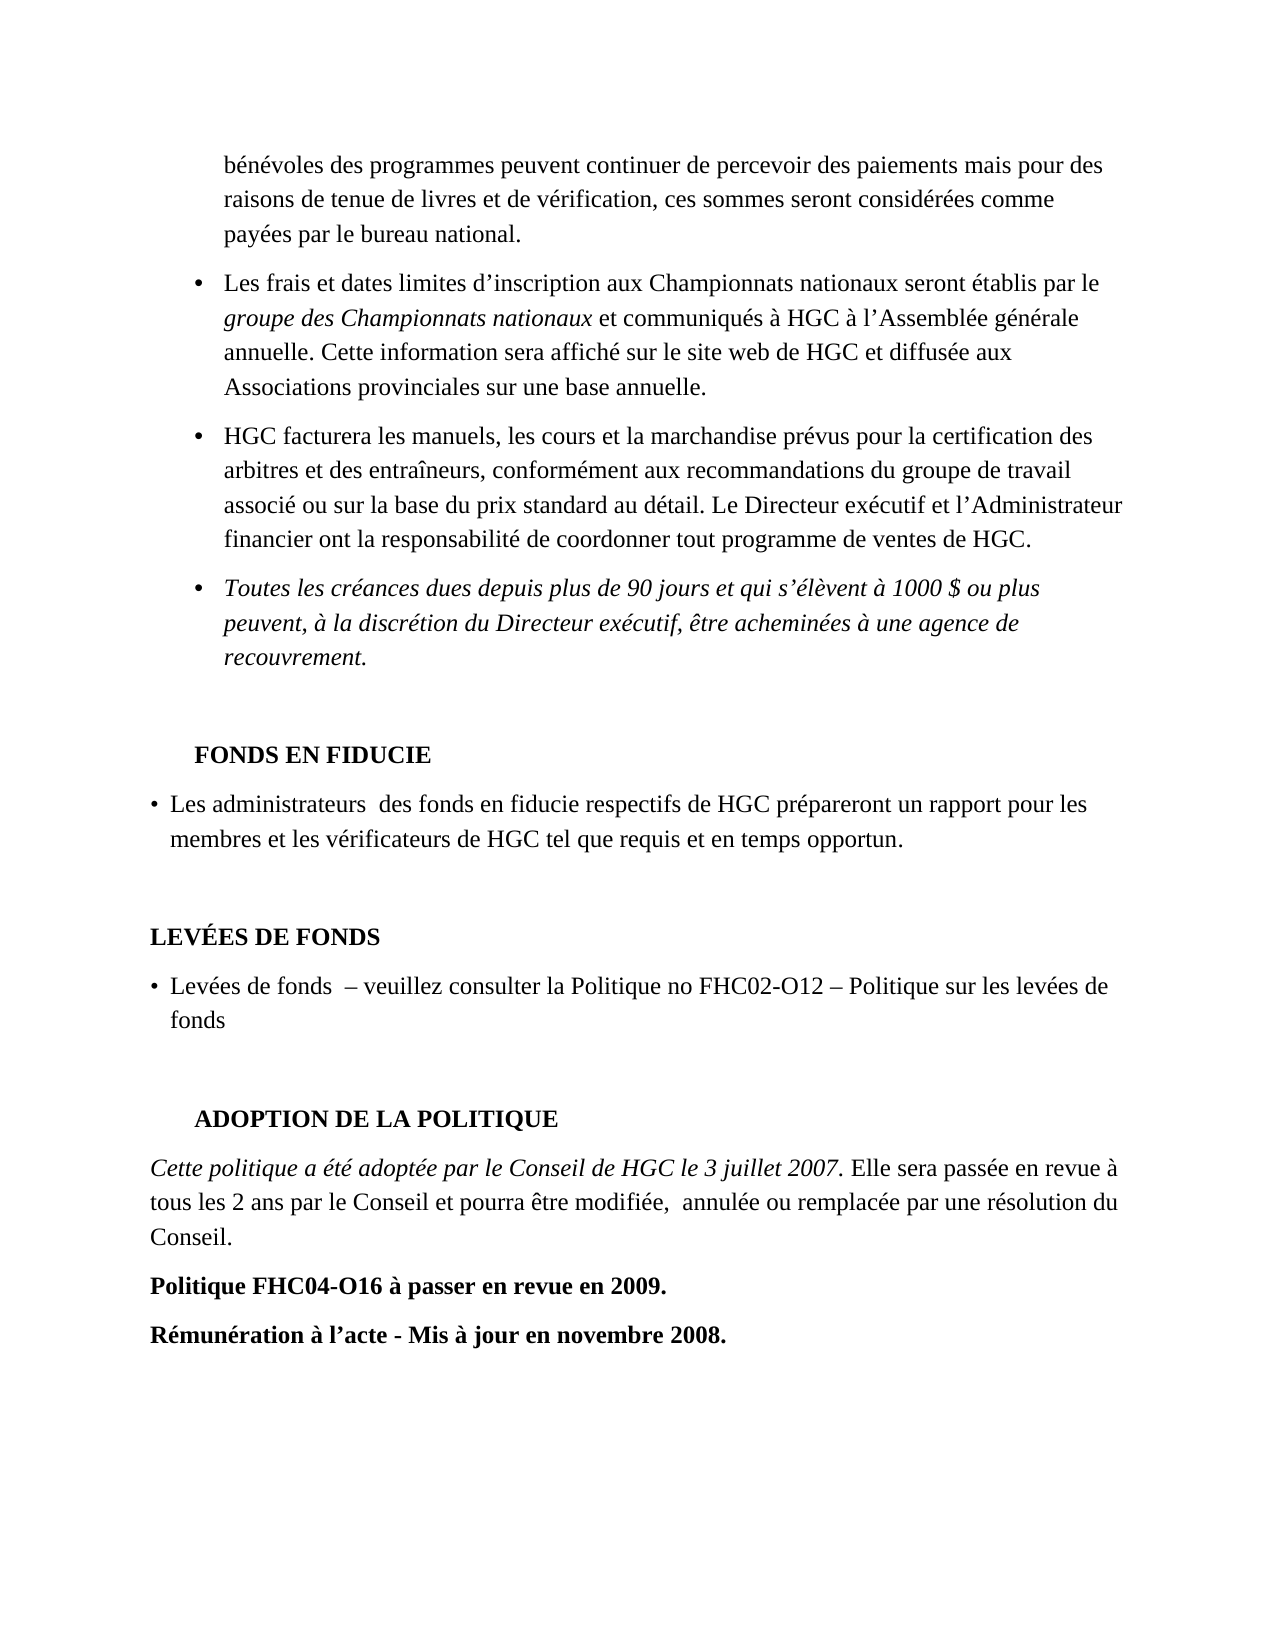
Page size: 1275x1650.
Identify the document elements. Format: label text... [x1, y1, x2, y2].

text • Toutes les créances dues depuis plus de 90 jours et qui s’élèvent à 1000 $ ou plus peuvent, à la discrétion du Directeur exécutif, être acheminées à une agence de recouvrement. [194, 573, 1125, 671]
text • HGC facturera les manuels, les cours et la marchandise prévus pour la certification des arbitres et des entraîneurs, conformément aux recommandations du groupe de travail associé ou sur la base du prix standard au détail. Le Directeur exécutif et l’Administrateur financier ont la responsabilité de coordonner tout programme de ventes de HGC. [194, 421, 1125, 553]
list Levées de fonds – veuillez consulter la Politique no FHC02-O12 – Politique sur les levées de fonds [150, 971, 1125, 1034]
text ADOPTION DE LA POLITIQUE [194, 1104, 1125, 1132]
text FONDS EN FIDUCIE [194, 740, 1125, 769]
text Politique FHC04-O16 à passer en revue en 2009. [150, 1271, 1125, 1299]
text LEVÉES DE FONDS [150, 922, 1125, 951]
text • Les frais et dates limites d’inscription aux Championnats nationaux seront établis par le groupe des Championnats nationaux et communiqués à HGC à l’Assemblée générale annuelle. Cette information sera affiché sur le site web de HGC et diffusée aux Associations provinciales sur une base annuelle. [194, 268, 1125, 400]
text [194, 150, 1125, 248]
text Cette politique a été adoptée par le Conseil de HGC le 3 juillet 2007. Elle sera passée en revue à tous les 2 ans par le Conseil et pourra être modifiée, annulée ou remplacée par une résolution du Conseil. [150, 1153, 1125, 1251]
list Les administrateurs des fonds en fiducie respectifs de HGC prépareront un rapport pour les membres et les vérificateurs de HGC tel que requis et en temps opportun. [150, 789, 1125, 853]
text Rémunération à l’acte - Mis à jour en novembre 2008. [150, 1320, 1125, 1349]
